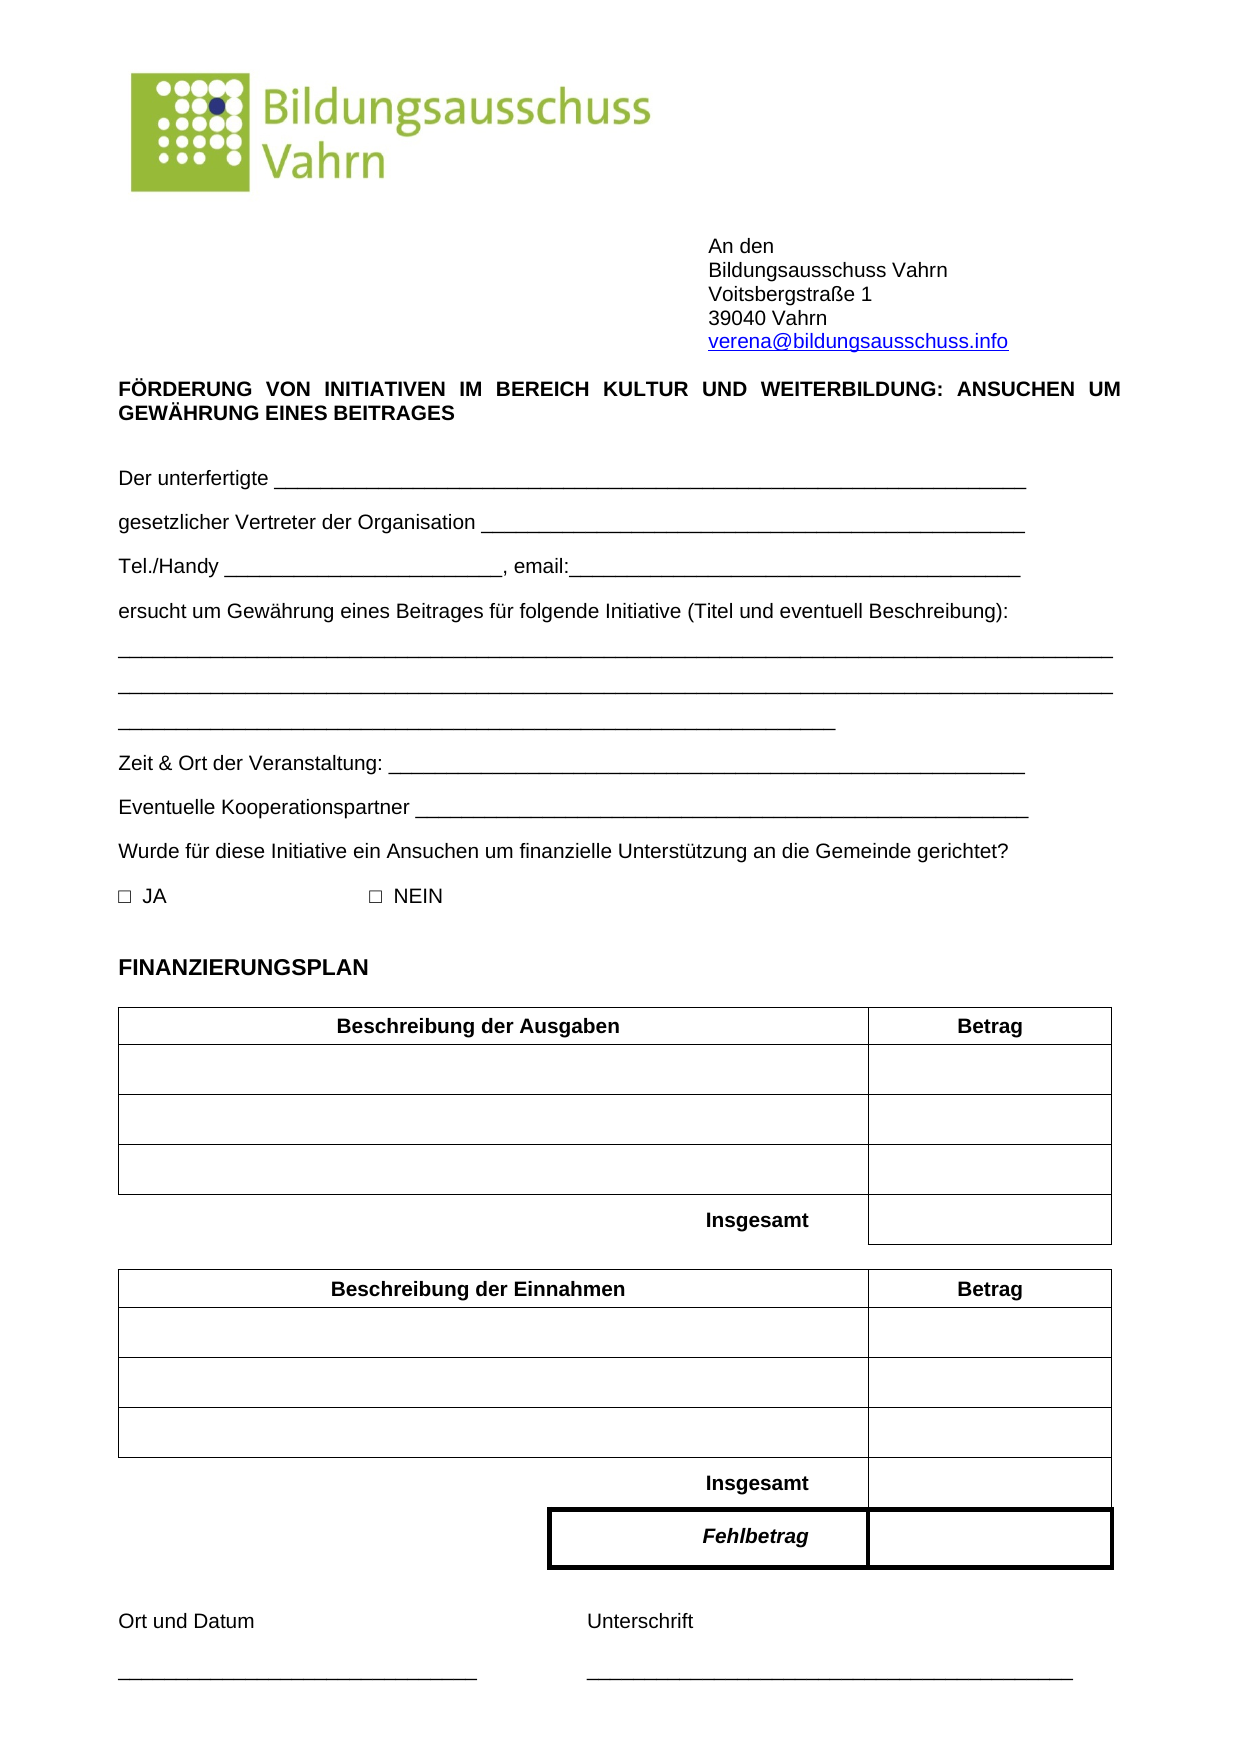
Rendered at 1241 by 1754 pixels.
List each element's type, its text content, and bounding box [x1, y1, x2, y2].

table_cell [869, 1045, 1111, 1094]
table_cell [869, 1308, 1111, 1357]
table_header Unterschrift __________________________________________ [576, 1609, 1133, 1681]
table_cell [119, 1408, 868, 1457]
table_cell [119, 1358, 868, 1407]
table_cell [119, 1308, 868, 1357]
text ersucht um Gewährung eines Beitrages für folgende Initiative (Titel und eventuell Beschreibung): __________________________________________________________________________________________________________________________________________________________________________________________________________________________________________ [118, 598, 1122, 730]
table_cell [869, 1095, 1111, 1144]
text Wurde für diese Initiative ein Ansuchen um finanzielle Unterstützung an die Gemeinde gerichtet? [118, 839, 1122, 863]
text verena@bildungsausschuss.info [634, 329, 1122, 353]
text Zeit & Ort der Veranstaltung: _______________________________________________________ [118, 751, 1122, 774]
text □ JA □ NEIN [118, 883, 1122, 907]
table_header Beschreibung der Einnahmen [119, 1270, 868, 1307]
table_header Betrag [869, 1008, 1111, 1044]
text gesetzlicher Vertreter der Organisation _______________________________________________ [118, 510, 1122, 534]
text Voitsbergstraße 1 [634, 281, 1122, 305]
text Bildungsausschuss Vahrn [634, 257, 1122, 281]
table_cell [119, 1095, 868, 1144]
table_cell [870, 1512, 1110, 1565]
table_cell [869, 1408, 1111, 1457]
text Eventuelle Kooperationspartner _____________________________________________________ [118, 795, 1122, 819]
table_header Betrag [869, 1270, 1111, 1307]
table_cell Fehlbetrag [552, 1512, 866, 1565]
table_header Ort und Datum _______________________________ [107, 1609, 576, 1681]
table_cell [869, 1358, 1111, 1407]
table_cell Insgesamt [118, 1458, 868, 1507]
picture [118, 59, 814, 206]
table_cell [869, 1458, 1111, 1507]
table_cell [119, 1045, 868, 1094]
text Der unterfertigte _________________________________________________________________ [118, 466, 1122, 490]
text 39040 Vahrn [634, 305, 1122, 329]
text An den [634, 233, 1122, 257]
table_cell Insgesamt [118, 1195, 868, 1244]
table_cell [119, 1145, 868, 1194]
text FINANZIERUNGSPLAN [118, 954, 1092, 980]
table_header Beschreibung der Ausgaben [119, 1008, 868, 1044]
table_cell [869, 1195, 1111, 1244]
table_cell [869, 1145, 1111, 1194]
text Tel./Handy ________________________, email:_______________________________________ [118, 554, 1122, 578]
text FÖRDERUNG VON INITIATIVEN IM BEREICH KULTUR UND WEITERBILDUNG: ANSUCHEN UM GEWÄHRUNG EINES BEITRAGES [118, 377, 1122, 425]
